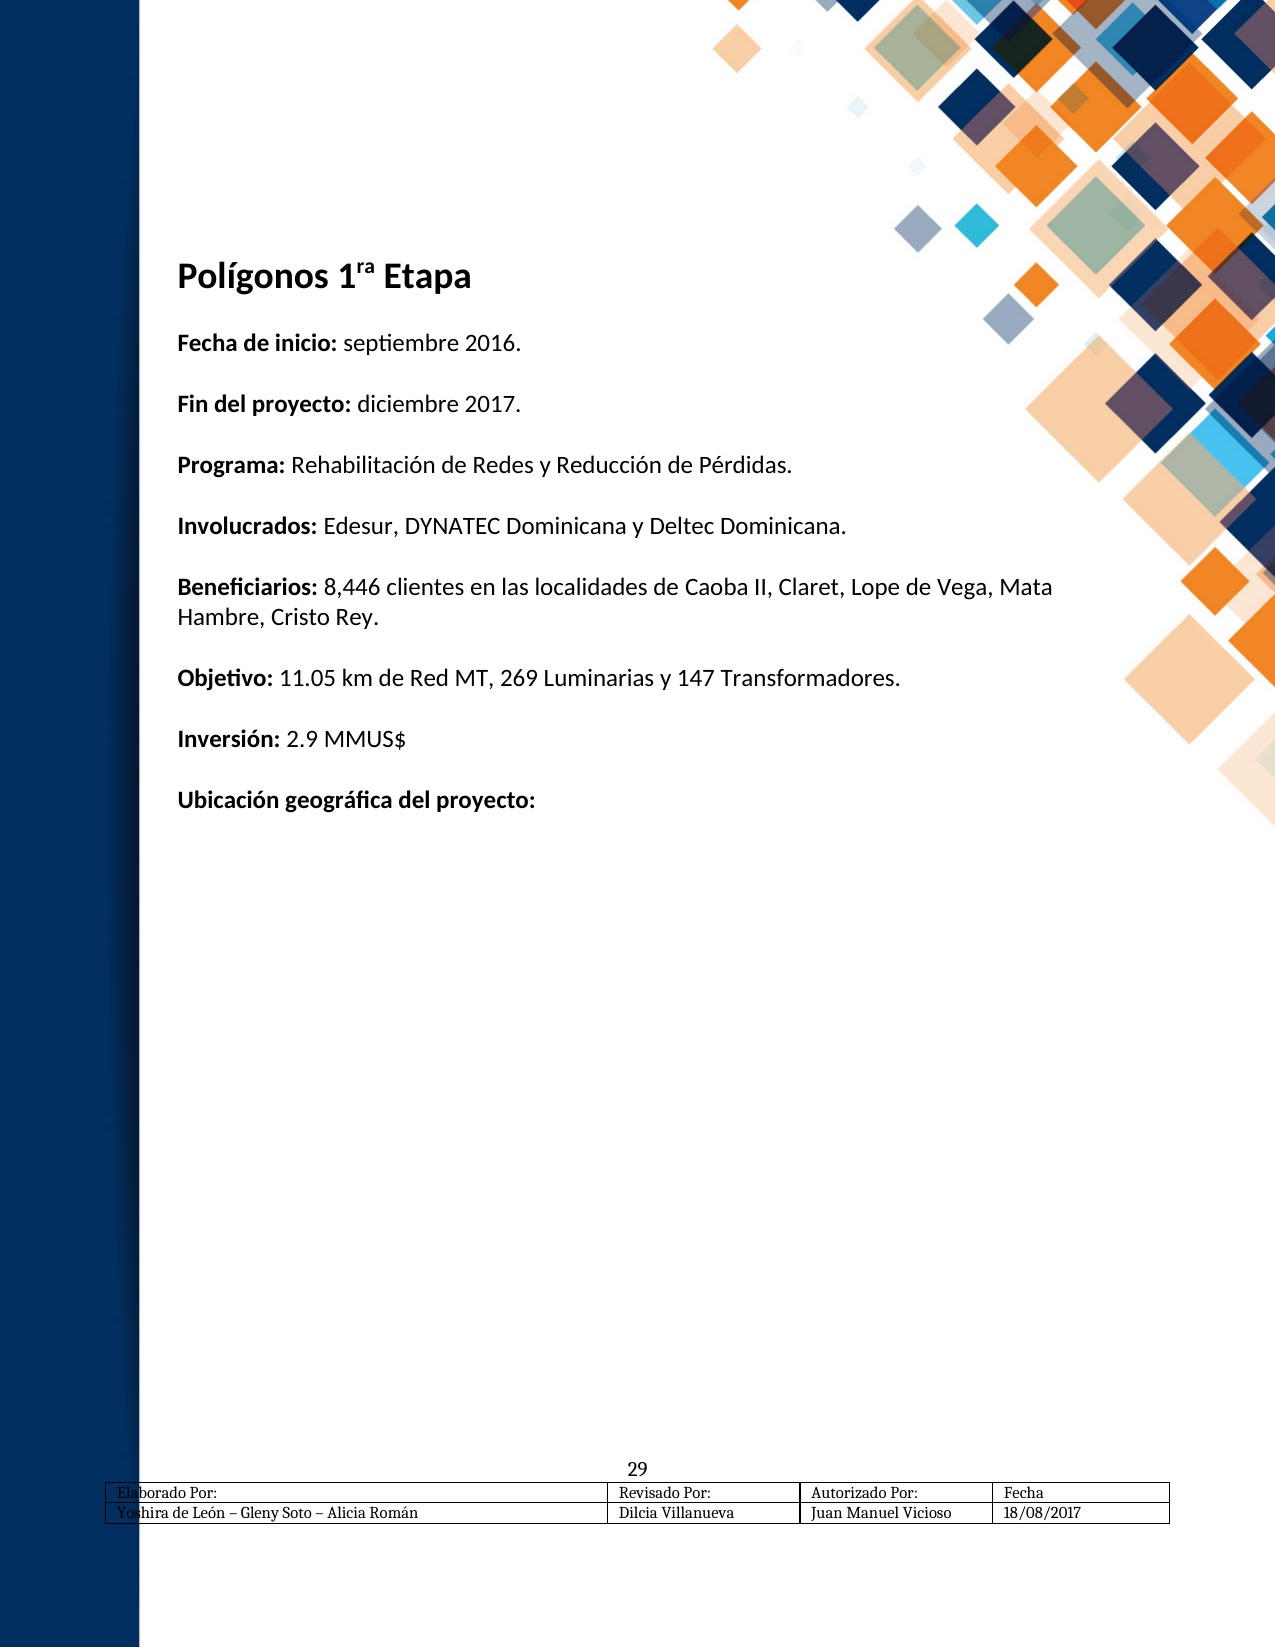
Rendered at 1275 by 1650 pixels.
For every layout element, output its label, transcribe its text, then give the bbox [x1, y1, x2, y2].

picture [0, 0, 1275, 1647]
text Fecha de inicio: septiembre 2016. [177, 327, 1098, 357]
text Objetivo: 11.05 km de Red MT, 269 Luminarias y 147 Transformadores. [177, 663, 1098, 693]
text Beneficiarios: 8,446 clientes en las localidades de Caoba II, Claret, Lope de Vega, Mata Hambre, Cristo Rey. [177, 571, 1098, 632]
text Involucrados: Edesur, DYNATEC Dominicana y Deltec Dominicana. [177, 510, 1098, 541]
text Inversión: 2.9 MMUS$ [177, 724, 1098, 754]
text Fin del proyecto: diciembre 2017. [177, 388, 1098, 418]
text Polígonos 1ra Etapa [177, 252, 1098, 298]
text Ubicación geográfica del proyecto: [177, 785, 1098, 815]
text Programa: Rehabilitación de Redes y Reducción de Pérdidas. [177, 449, 1098, 479]
